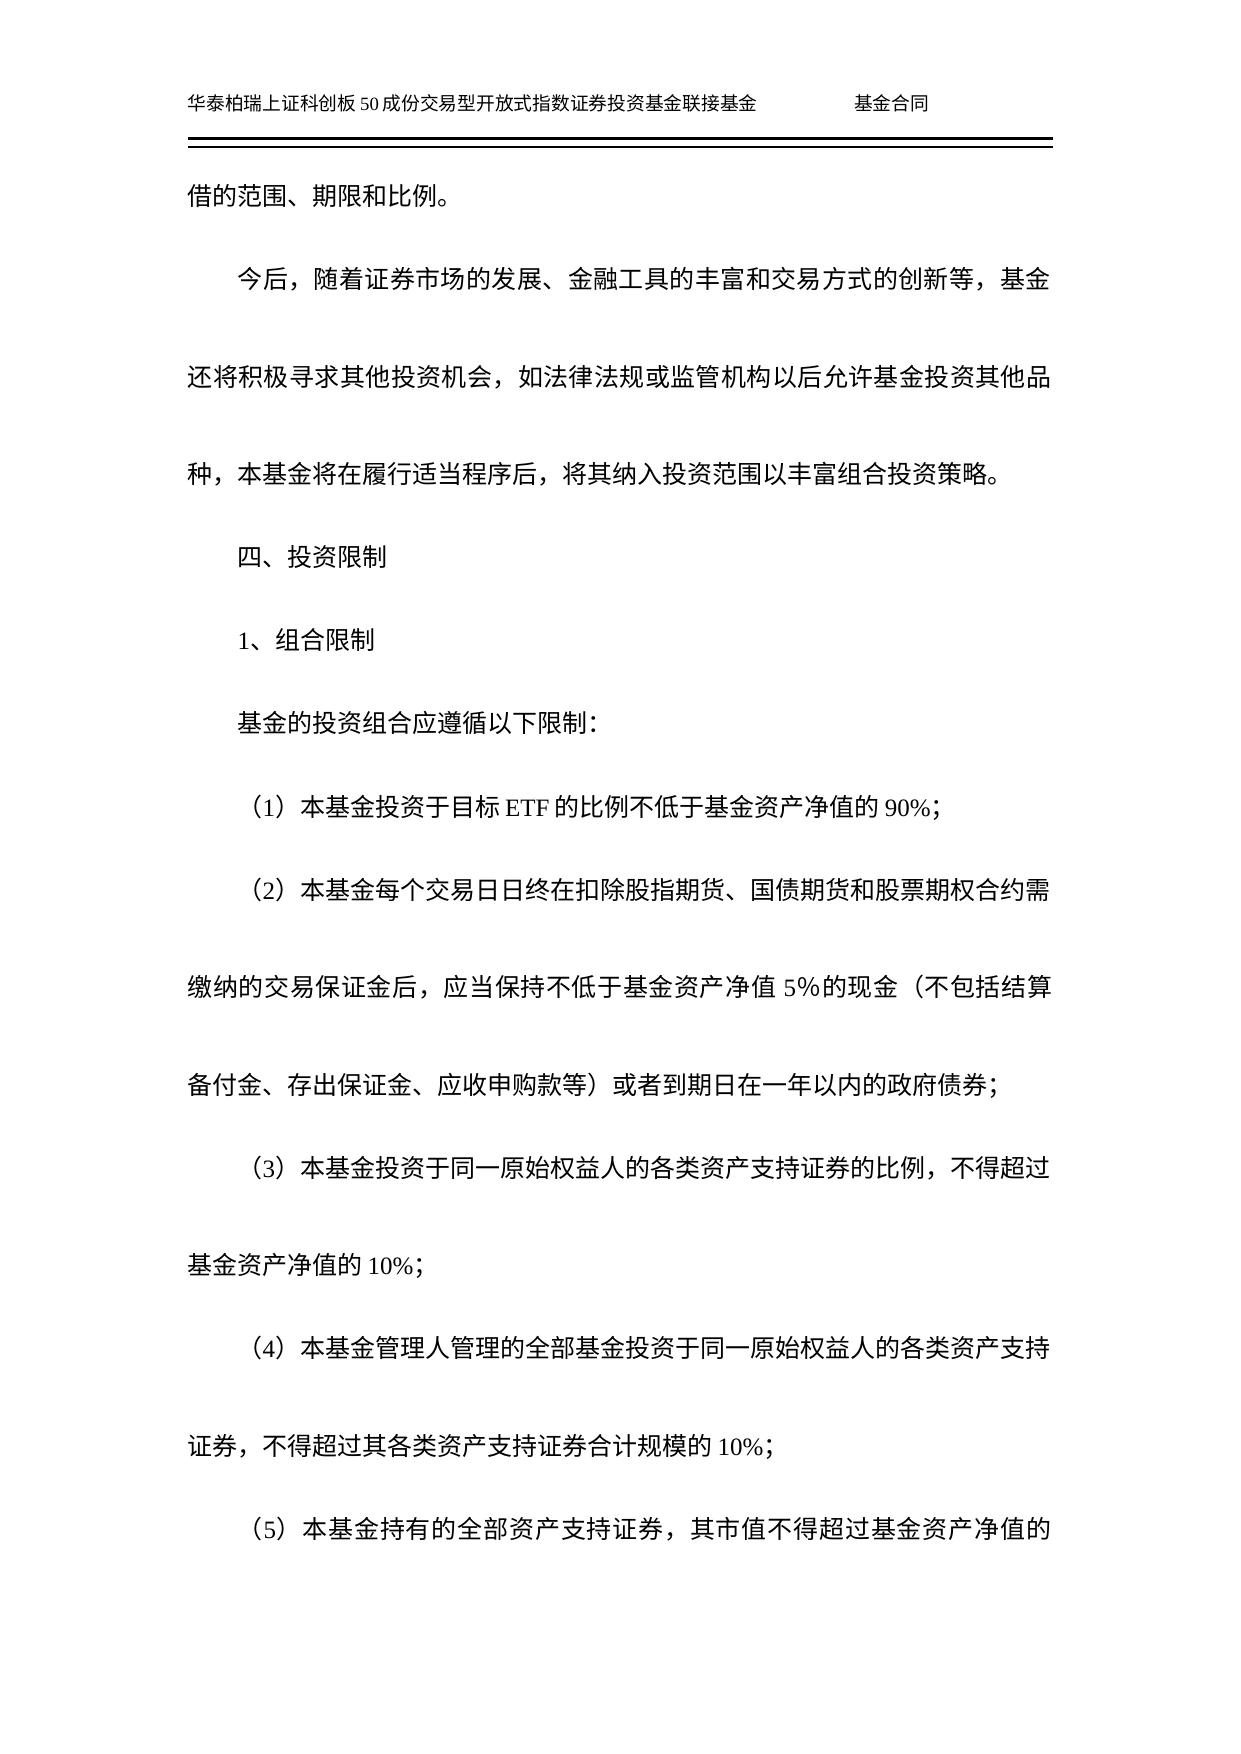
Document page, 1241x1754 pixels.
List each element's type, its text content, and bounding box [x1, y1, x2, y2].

text 今后，随着证券市场的发展、金融工具的丰富和交易方式的创新等，基金还将积极寻求其他投资机会，如法律法规或监管机构以后允许基金投资其他品种，本基金将在履行适当程序后，将其纳入投资范围以丰富组合投资策略。 [187, 245, 1053, 505]
text （4）本基金管理人管理的全部基金投资于同一原始权益人的各类资产支持证券，不得超过其各类资产支持证券合计规模的10%； [187, 1314, 1053, 1477]
text 基金的投资组合应遵循以下限制： [187, 689, 1053, 754]
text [187, 162, 1053, 227]
text 四、投资限制 [187, 523, 1053, 588]
text （2）本基金每个交易日日终在扣除股指期货、国债期货和股票期权合约需缴纳的交易保证金后，应当保持不低于基金资产净值5％的现金（不包括结算备付金、存出保证金、应收申购款等）或者到期日在一年以内的政府债券； [187, 856, 1053, 1116]
text （1）本基金投资于目标ETF的比例不低于基金资产净值的90%； [187, 773, 1053, 838]
text 1、组合限制 [187, 606, 1053, 671]
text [187, 1495, 1053, 1560]
text （3）本基金投资于同一原始权益人的各类资产支持证券的比例，不得超过基金资产净值的10%； [187, 1134, 1053, 1296]
